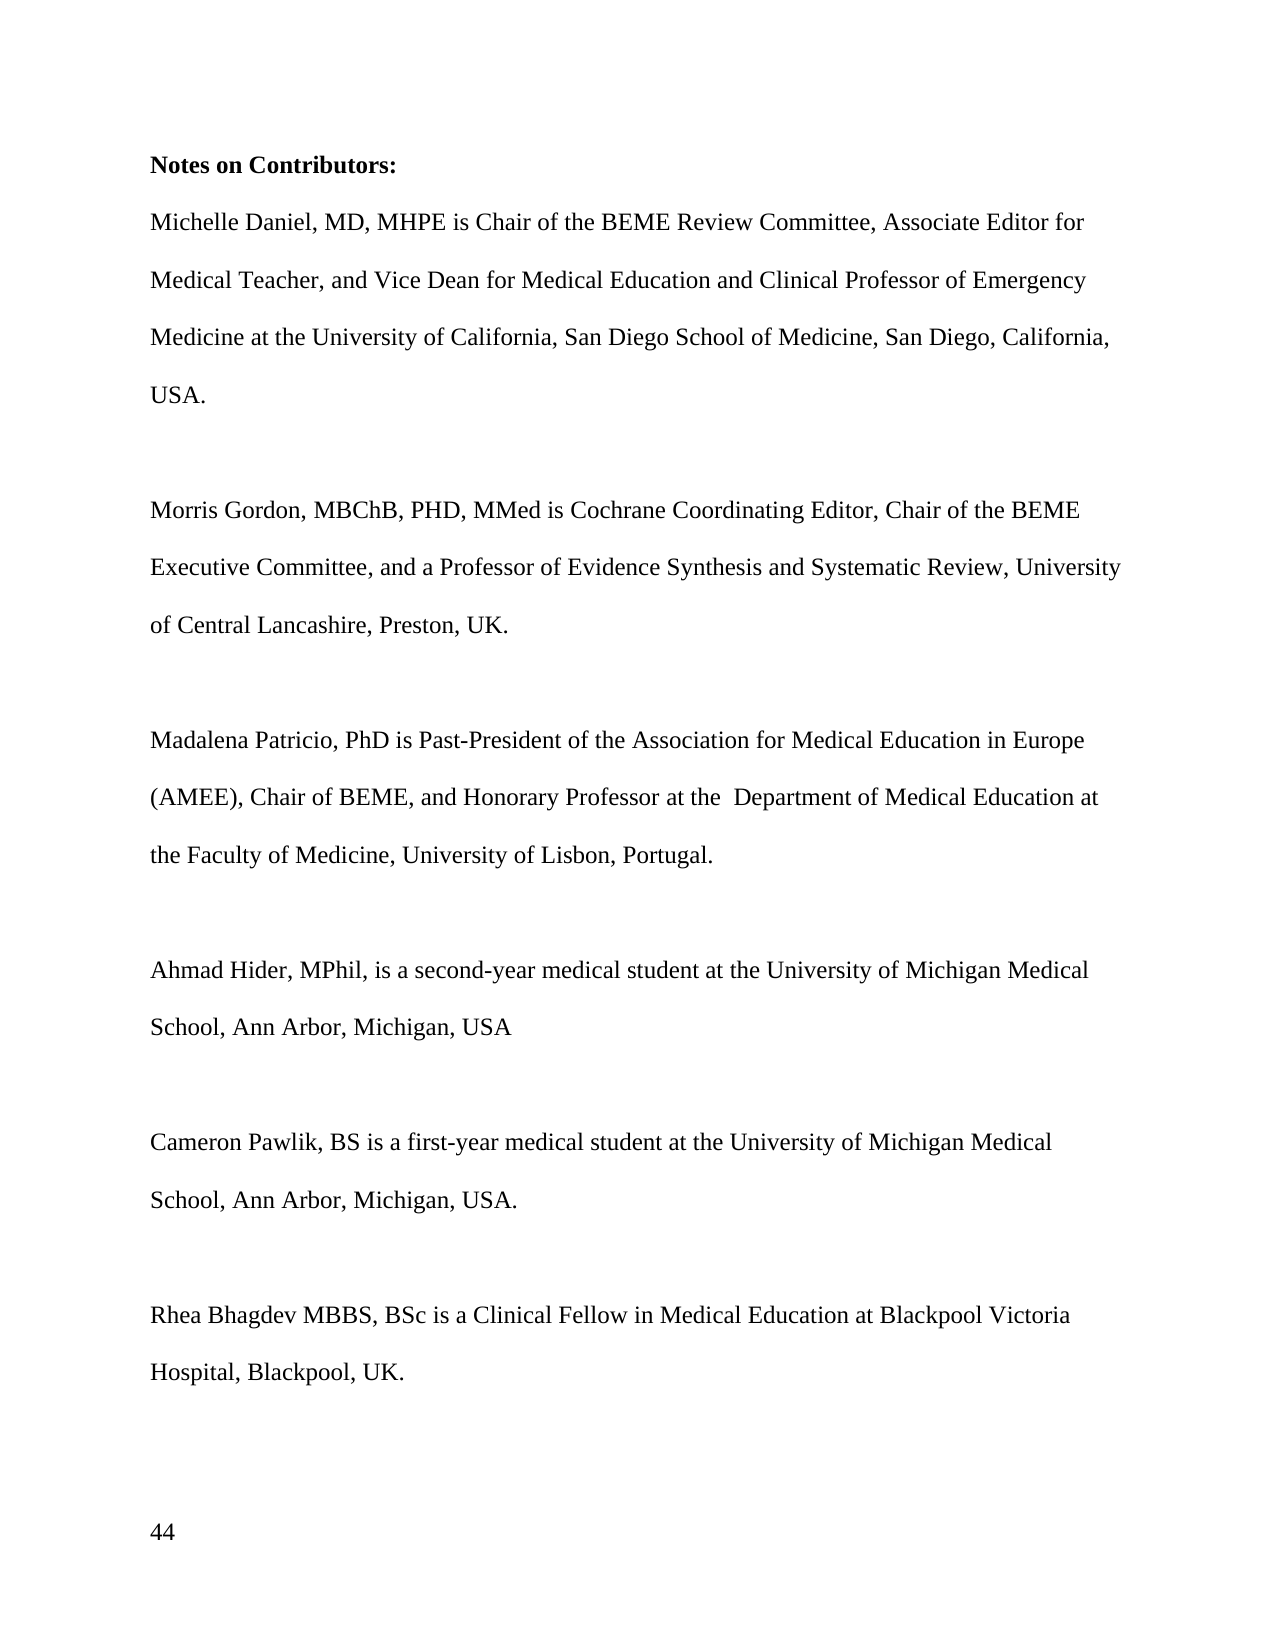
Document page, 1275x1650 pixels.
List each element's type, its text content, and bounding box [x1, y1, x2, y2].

text Rhea Bhagdev MBBS, BSc is a Clinical Fellow in Medical Education at Blackpool Victoria Hospital, Blackpool, UK. [150, 1300, 1125, 1386]
text Michelle Daniel, MD, MHPE is Chair of the BEME Review Committee, Associate Editor for Medical Teacher, and Vice Dean for Medical Education and Clinical Professor of Emergency Medicine at the University of California, San Diego School of Medicine, San Diego, California, USA. [150, 207, 1125, 409]
text Cameron Pawlik, BS is a first-year medical student at the University of Michigan Medical School, Ann Arbor, Michigan, USA. [150, 1127, 1125, 1214]
text Ahmad Hider, MPhil, is a second-year medical student at the University of Michigan Medical School, Ann Arbor, Michigan, USA [150, 955, 1125, 1041]
text Morris Gordon, MBChB, PHD, MMed is Cochrane Coordinating Editor, Chair of the BEME Executive Committee, and a Professor of Evidence Synthesis and Systematic Review, University of Central Lancashire, Preston, UK. [150, 495, 1125, 639]
text Notes on Contributors: [150, 150, 1125, 179]
text Madalena Patricio, PhD is Past-President of the Association for Medical Education in Europe (AMEE), Chair of BEME, and Honorary Professor at the Department of Medical Education at the Faculty of Medicine, University of Lisbon, Portugal. [150, 725, 1125, 869]
